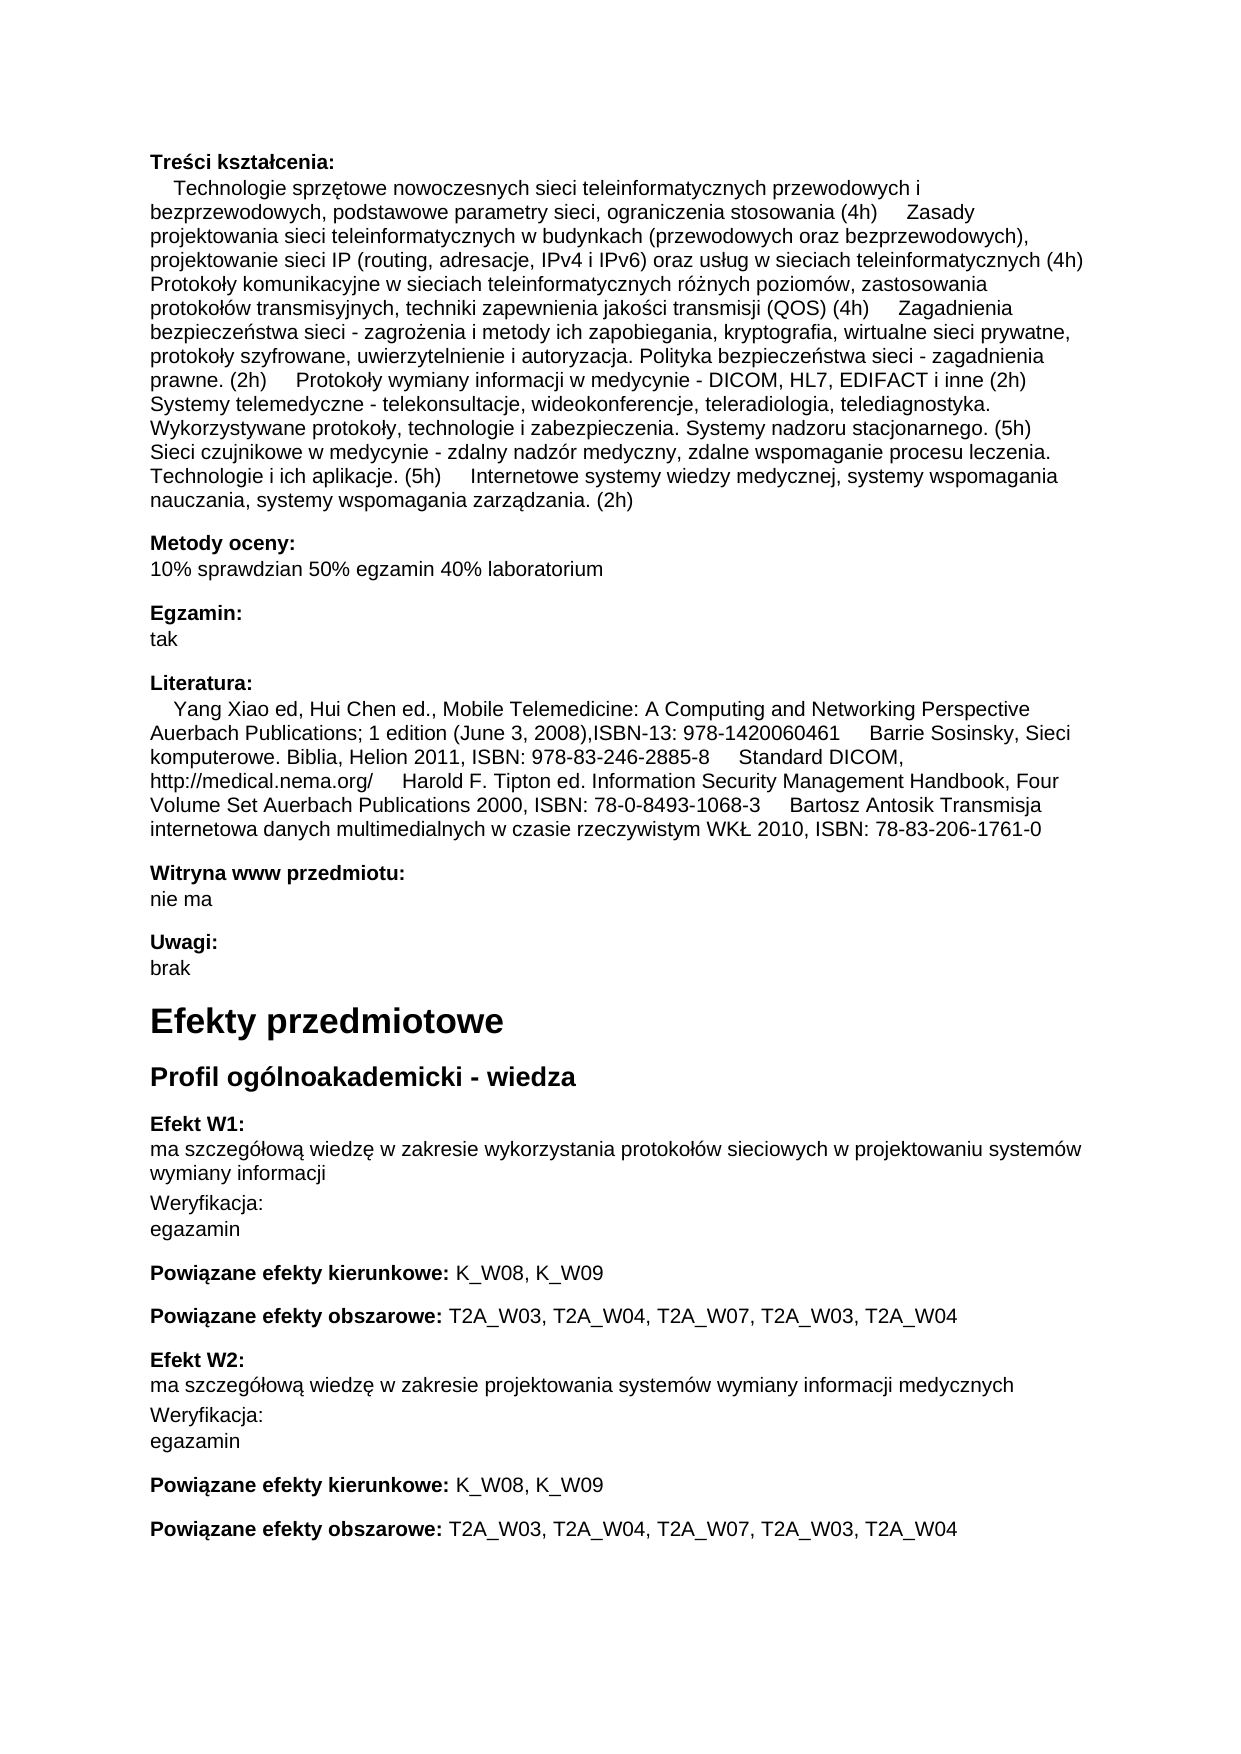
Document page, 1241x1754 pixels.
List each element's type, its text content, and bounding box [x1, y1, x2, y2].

text Powiązane efekty obszarowe: T2A_W03, T2A_W04, T2A_W07, T2A_W03, T2A_W04 [150, 1517, 1090, 1541]
text ma szczegółową wiedzę w zakresie wykorzystania protokołów sieciowych w projektowaniu systemów wymiany informacji [150, 1137, 1090, 1184]
text Powiązane efekty kierunkowe: K_W08, K_W09 [150, 1473, 1090, 1497]
text egazamin [150, 1217, 1090, 1241]
text Weryfikacja: [150, 1403, 1090, 1427]
text Literatura: [150, 671, 1090, 695]
text Powiązane efekty kierunkowe: K_W08, K_W09 [150, 1261, 1090, 1284]
subtitle Profil ogólnoakademicki - wiedza [150, 1061, 1090, 1092]
text Treści kształcenia: [150, 150, 1090, 174]
text Yang Xiao ed, Hui Chen ed., Mobile Telemedicine: A Computing and Networking Perspective Auerbach Publications; 1 edition (June 3, 2008),ISBN-13: 978-1420060461 Barrie Sosinsky, Sieci komputerowe. Biblia, Helion 2011, ISBN: 978-83-246-2885-8 Standard DICOM, http://medical.nema.org/ Harold F. Tipton ed. Information Security Management Handbook, Four Volume Set Auerbach Publications 2000, ISBN: 78-0-8493-1068-3 Bartosz Antosik Transmisja internetowa danych multimedialnych w czasie rzeczywistym WKŁ 2010, ISBN: 78-83-206-1761-0 [150, 697, 1090, 841]
text brak [150, 956, 1090, 980]
text egazamin [150, 1429, 1090, 1453]
text Witryna www przedmiotu: [150, 860, 1090, 884]
text Efekt W2: [150, 1348, 1090, 1372]
text Egzamin: [150, 601, 1090, 625]
text nie ma [150, 886, 1090, 910]
subtitle Efekty przedmiotowe [150, 1000, 1090, 1041]
text tak [150, 627, 1090, 651]
text 10% sprawdzian 50% egzamin 40% laboratorium [150, 557, 1090, 581]
text ma szczegółową wiedzę w zakresie projektowania systemów wymiany informacji medycznych [150, 1373, 1090, 1397]
text Metody oceny: [150, 531, 1090, 555]
text Weryfikacja: [150, 1191, 1090, 1215]
text Efekt W1: [150, 1112, 1090, 1136]
text Uwagi: [150, 930, 1090, 954]
text Technologie sprzętowe nowoczesnych sieci teleinformatycznych przewodowych i bezprzewodowych, podstawowe parametry sieci, ograniczenia stosowania (4h) Zasady projektowania sieci teleinformatycznych w budynkach (przewodowych oraz bezprzewodowych), projektowanie sieci IP (routing, adresacje, IPv4 i IPv6) oraz usług w sieciach teleinformatycznych (4h) Protokoły komunikacyjne w sieciach teleinformatycznych różnych poziomów, zastosowania protokołów transmisyjnych, techniki zapewnienia jakości transmisji (QOS) (4h) Zagadnienia bezpieczeństwa sieci - zagrożenia i metody ich zapobiegania, kryptografia, wirtualne sieci prywatne, protokoły szyfrowane, uwierzytelnienie i autoryzacja. Polityka bezpieczeństwa sieci - zagadnienia prawne. (2h) Protokoły wymiany informacji w medycynie - DICOM, HL7, EDIFACT i inne (2h) Systemy telemedyczne - telekonsultacje, wideokonferencje, teleradiologia, telediagnostyka. Wykorzystywane protokoły, technologie i zabezpieczenia. Systemy nadzoru stacjonarnego. (5h) Sieci czujnikowe w medycynie - zdalny nadzór medyczny, zdalne wspomaganie procesu leczenia. Technologie i ich aplikacje. (5h) Internetowe systemy wiedzy medycznej, systemy wspomagania nauczania, systemy wspomagania zarządzania. (2h) [150, 176, 1090, 511]
text Powiązane efekty obszarowe: T2A_W03, T2A_W04, T2A_W07, T2A_W03, T2A_W04 [150, 1304, 1090, 1328]
